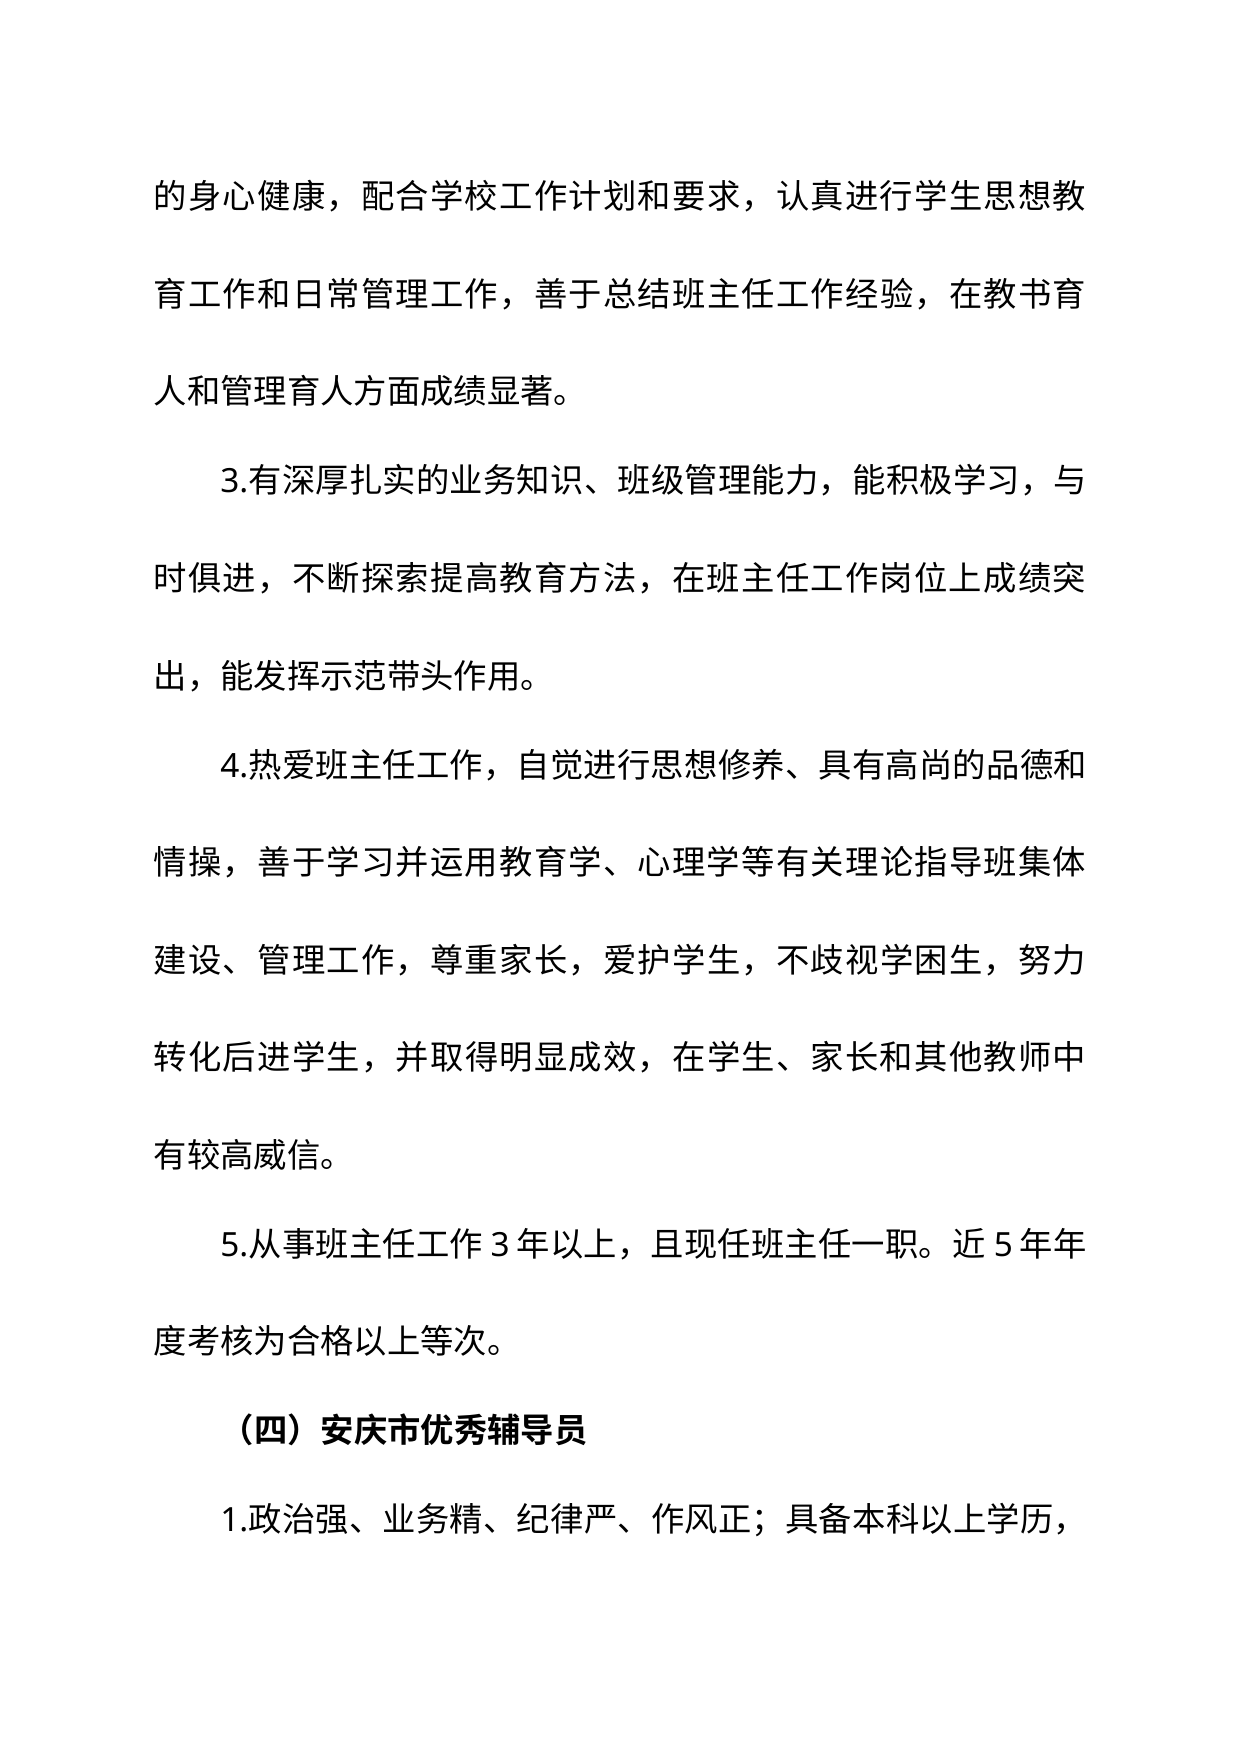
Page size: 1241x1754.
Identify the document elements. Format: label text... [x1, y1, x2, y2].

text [153, 1485, 1087, 1550]
text 3.有深厚扎实的业务知识、班级管理能力，能积极学习，与时俱进，不断探索提高教育方法，在班主任工作岗位上成绩突出，能发挥示范带头作用。 [153, 446, 1087, 706]
text 5.从事班主任工作3年以上，且现任班主任一职。近5年年度考核为合格以上等次。 [153, 1209, 1087, 1372]
text 4.热爱班主任工作，自觉进行思想修养、具有高尚的品德和情操，善于学习并运用教育学、心理学等有关理论指导班集体建设、管理工作，尊重家长，爱护学生，不歧视学困生，努力转化后进学生，并取得明显成效，在学生、家长和其他教师中有较高威信。 [153, 730, 1087, 1185]
text （四）安庆市优秀辅导员 [153, 1396, 1087, 1461]
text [153, 162, 1087, 422]
